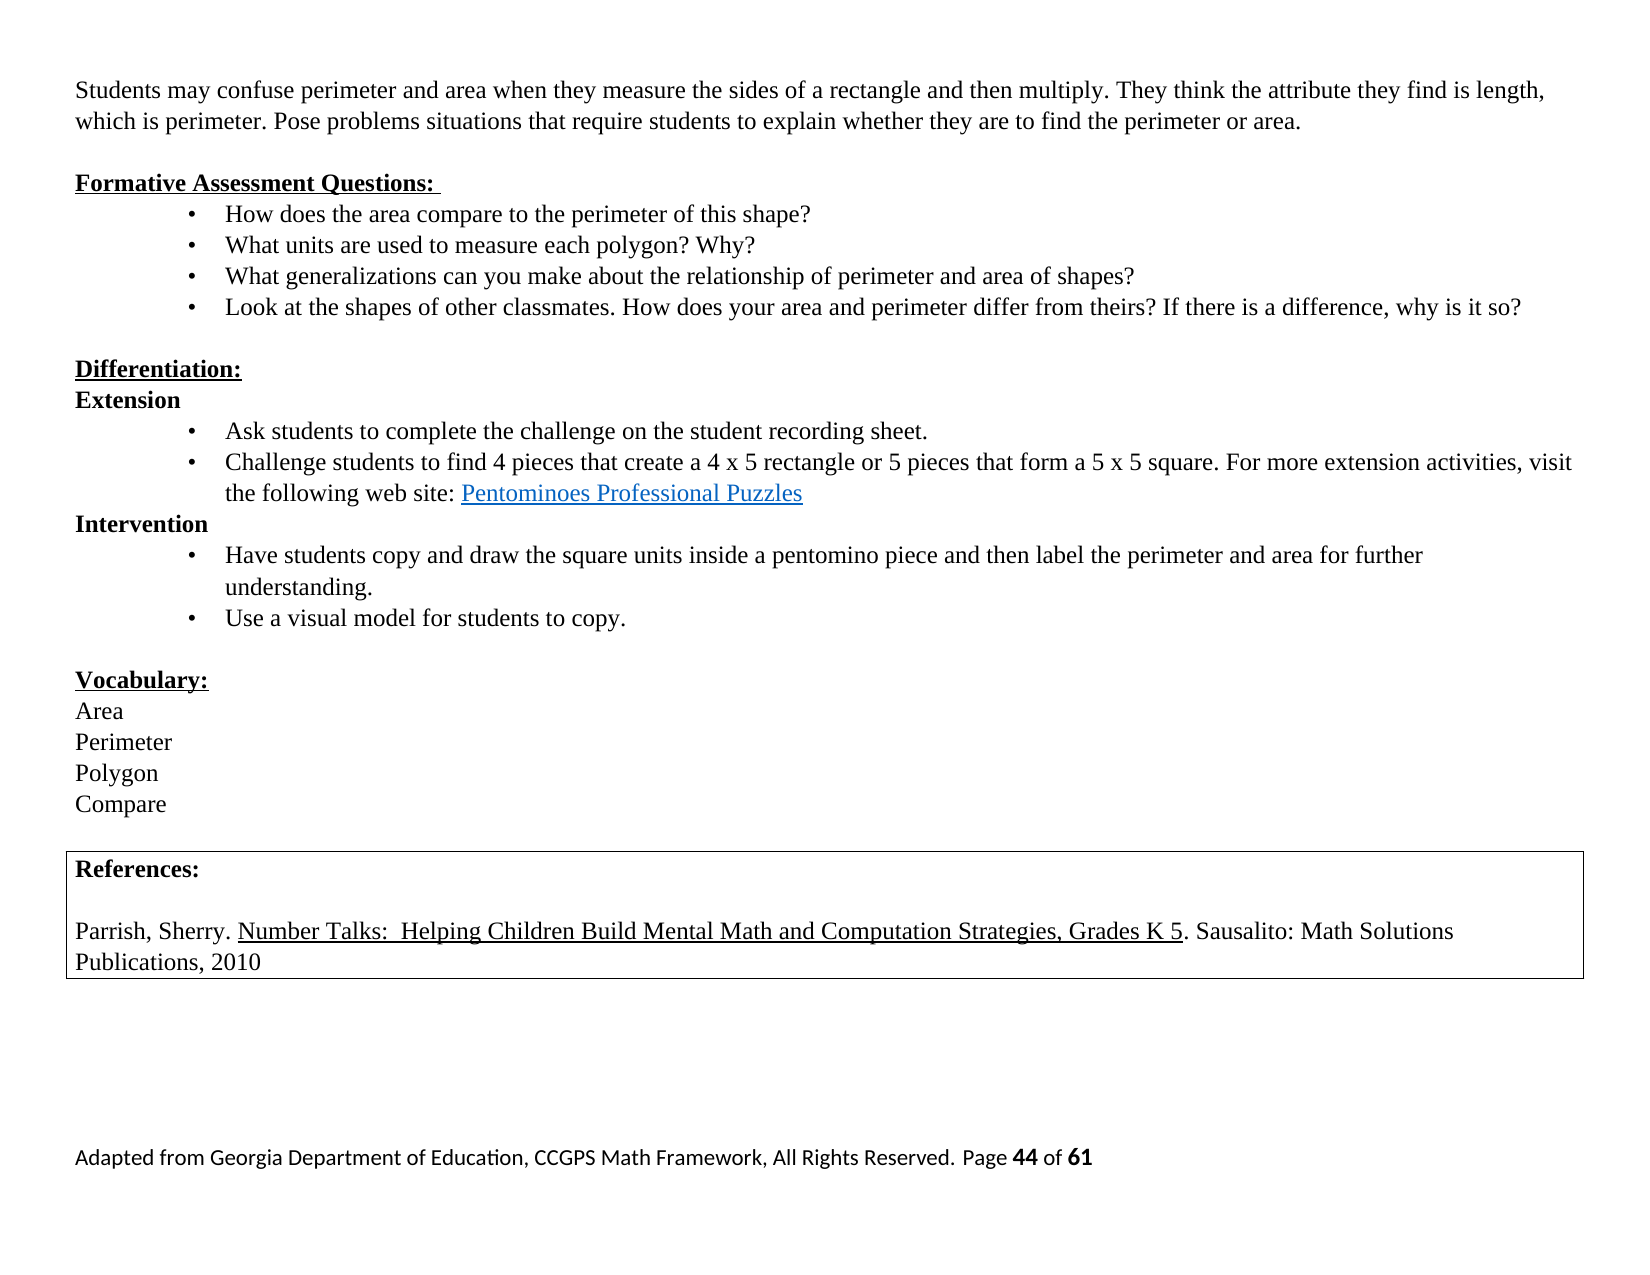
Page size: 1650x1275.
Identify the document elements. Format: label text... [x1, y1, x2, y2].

list What generalizations can you make about the relationship of perimeter and area of shapes? [187, 261, 1575, 290]
list Challenge students to find 4 pieces that create a 4 x 5 rectangle or 5 pieces that form a 5 x 5 square. For more extension activities, visit the following web site: Pentominoes Professional Puzzles [187, 447, 1575, 507]
text Area [75, 696, 1575, 724]
text Extension [75, 385, 1575, 414]
text Students may confuse perimeter and area when they measure the sides of a rectangle and then multiply. They think the attribute they find is length, which is perimeter. Pose problems situations that require students to explain whether they are to find the perimeter or area. [75, 75, 1575, 135]
text Perimeter [75, 727, 1575, 756]
list Ask students to complete the challenge on the student recording sheet. [187, 416, 1575, 445]
list Look at the shapes of other classmates. How does your area and perimeter differ from theirs? If there is a difference, why is it so? [187, 292, 1575, 321]
text Compare [75, 789, 1575, 818]
text Polygon [75, 758, 1575, 787]
text Vocabulary: [75, 665, 1575, 693]
list Have students copy and draw the square units inside a pentomino piece and then label the perimeter and area for further understanding. [187, 541, 1575, 600]
text Differentiation: [75, 354, 1575, 383]
text References: [67, 852, 1583, 883]
text Formative Assessment Questions: [75, 168, 1575, 197]
text Intervention [75, 509, 1575, 538]
text Parrish, Sherry. Number Talks: Helping Children Build Mental Math and Computation Strategies, Grades K 5. Sausalito: Math Solutions Publications, 2010 [67, 913, 1583, 978]
list What units are used to measure each polygon? Why? [187, 230, 1575, 259]
list How does the area compare to the perimeter of this shape? [187, 199, 1575, 228]
list Use a visual model for students to copy. [187, 603, 1575, 631]
